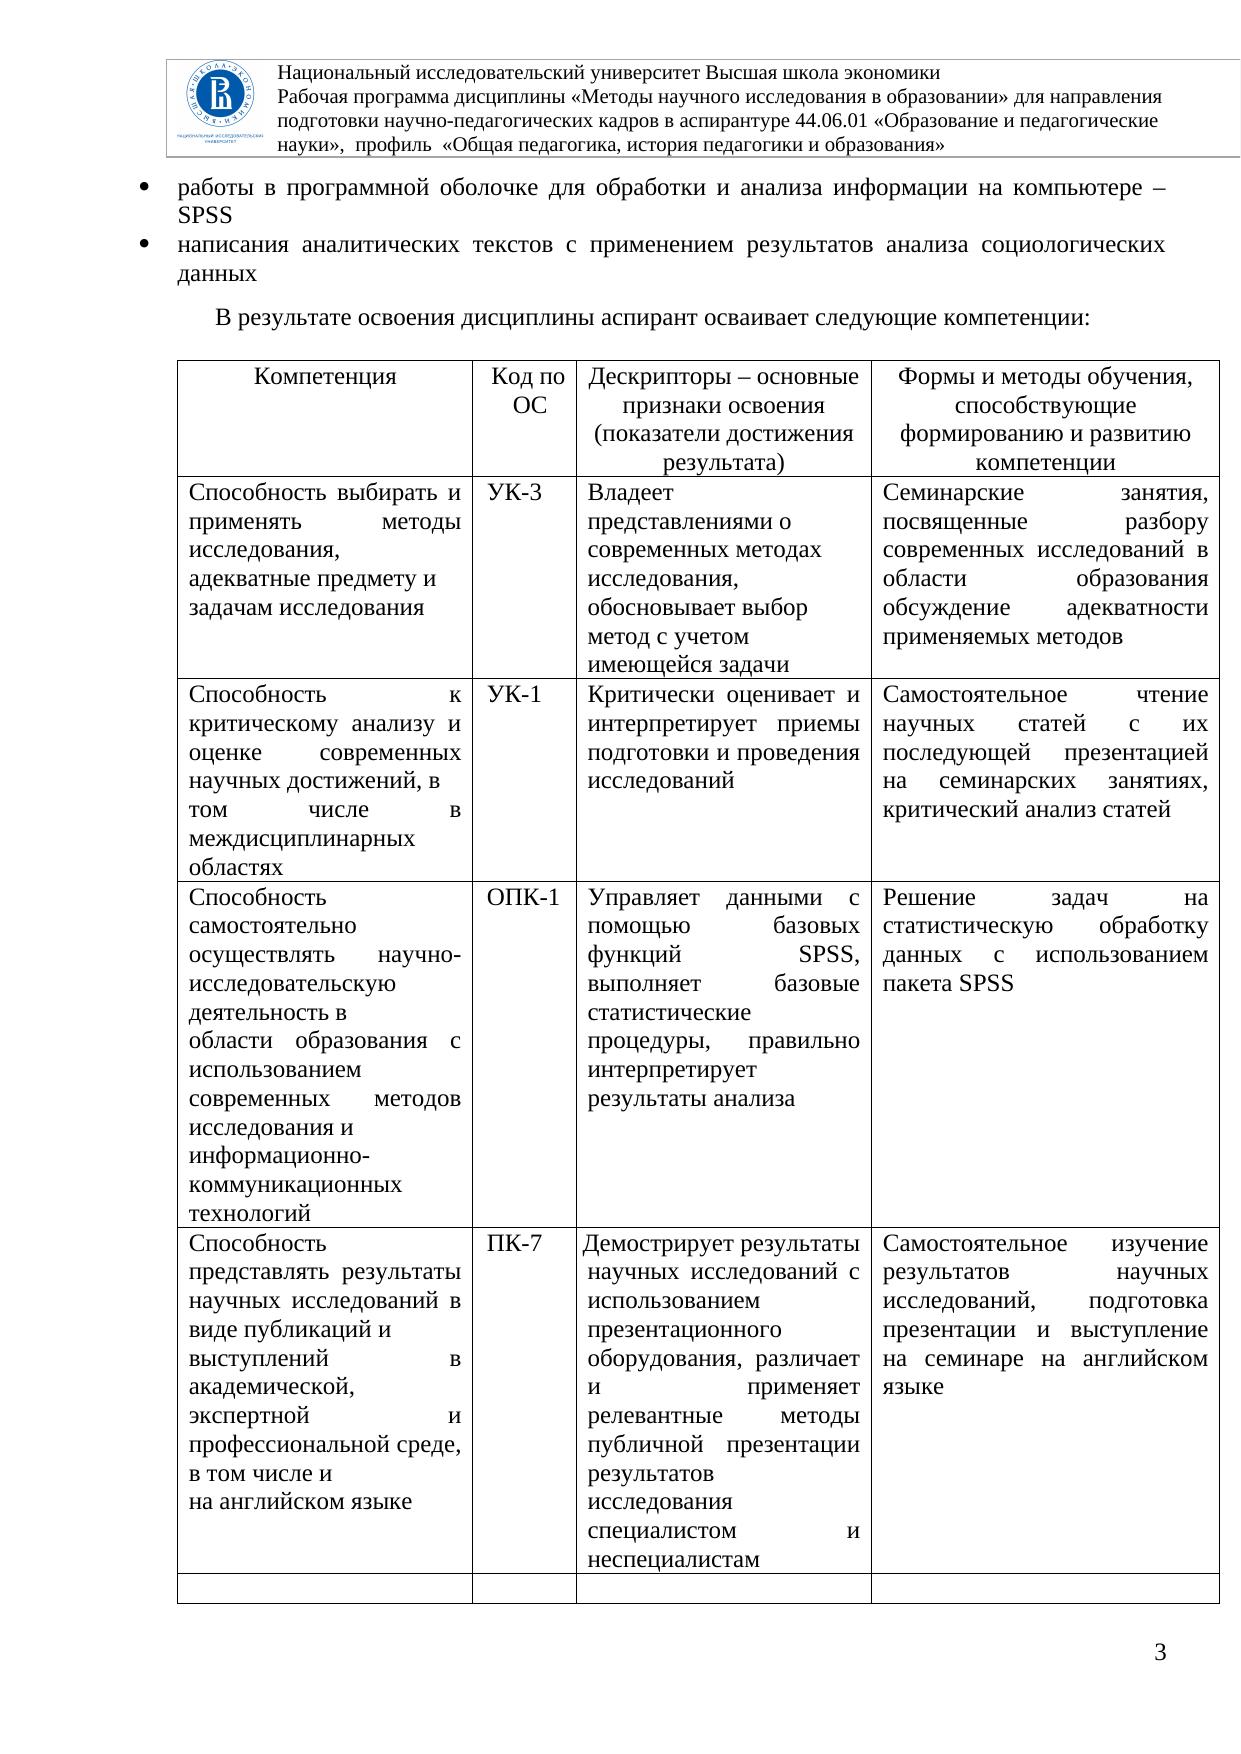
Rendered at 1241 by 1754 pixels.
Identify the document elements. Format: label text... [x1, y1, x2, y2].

table_cell Критически оценивает и интерпретирует приемы подготовки и проведения исследований [577, 679, 871, 881]
table_header Код по ОС [473, 361, 576, 476]
table_cell ПК-7 [473, 1228, 576, 1573]
table_header Компетенция [178, 361, 472, 476]
table_cell [577, 1574, 871, 1602]
table_cell Владеет представлениями о современных методах исследования, обосновывает выбор метод с учетом имеющейся задачи [577, 477, 871, 678]
table_cell Решение задач на статистическую обработку данных с использованием пакета SPSS [872, 882, 1219, 1227]
table_cell [872, 1574, 1219, 1602]
list написания аналитических текстов с применением результатов анализа социологических данных [140, 229, 1167, 287]
table_cell УК-1 [473, 679, 576, 881]
table_cell Способность выбирать и применять методы исследования, адекватные предмету и задачам исследования [178, 477, 472, 678]
table_cell Способность самостоятельно осуществлять научно-исследовательскую деятельность в области образования с использованием современных методов исследования и информационно-коммуникационных технологий [178, 882, 472, 1227]
table_header Формы и методы обучения, способствующие формированию и развитию компетенции [872, 361, 1219, 476]
table_cell Управляет данными с помощью базовых функций SPSS, выполняет базовые статистические процедуры, правильно интерпретирует результаты анализа [577, 882, 871, 1227]
table_cell Самостоятельное чтение научных статей с их последующей презентацией на семинарских занятиях, критический анализ статей [872, 679, 1219, 881]
table_cell [473, 1574, 576, 1602]
table_cell Семинарские занятия, посвященные разбору современных исследований в области образования обсуждение адекватности применяемых методов [872, 477, 1219, 678]
table_cell Способность к критическому анализу и оценке современных научных достижений, в том числе в междисциплинарных областях [178, 679, 472, 881]
table_header Дескрипторы – основные признаки освоения (показатели достижения результата) [577, 361, 871, 476]
list работы в программной оболочке для обработки и анализа информации на компьютере – SPSS [140, 172, 1167, 229]
table_cell ОПК-1 [473, 882, 576, 1227]
picture [177, 60, 264, 143]
table_cell Демострирует результаты научных исследований с использованием презентационного оборудования, различает и применяет релевантные методы публичной презентации результатов исследования специалистом и неспециалистам [577, 1228, 871, 1573]
table_cell [178, 1574, 472, 1602]
table_cell УК-3 [473, 477, 576, 678]
table_cell Самостоятельное изучение результатов научных исследований, подготовка презентации и выступление на семинаре на английском языке [872, 1228, 1219, 1573]
text В результате освоения дисциплины аспирант осваивает следующие компетенции: [177, 302, 1167, 331]
table_cell Способность представлять результаты научных исследований в виде публикаций и выступлений в академической, экспертной и профессиональной среде, в том числе и на английском языке [178, 1228, 472, 1573]
